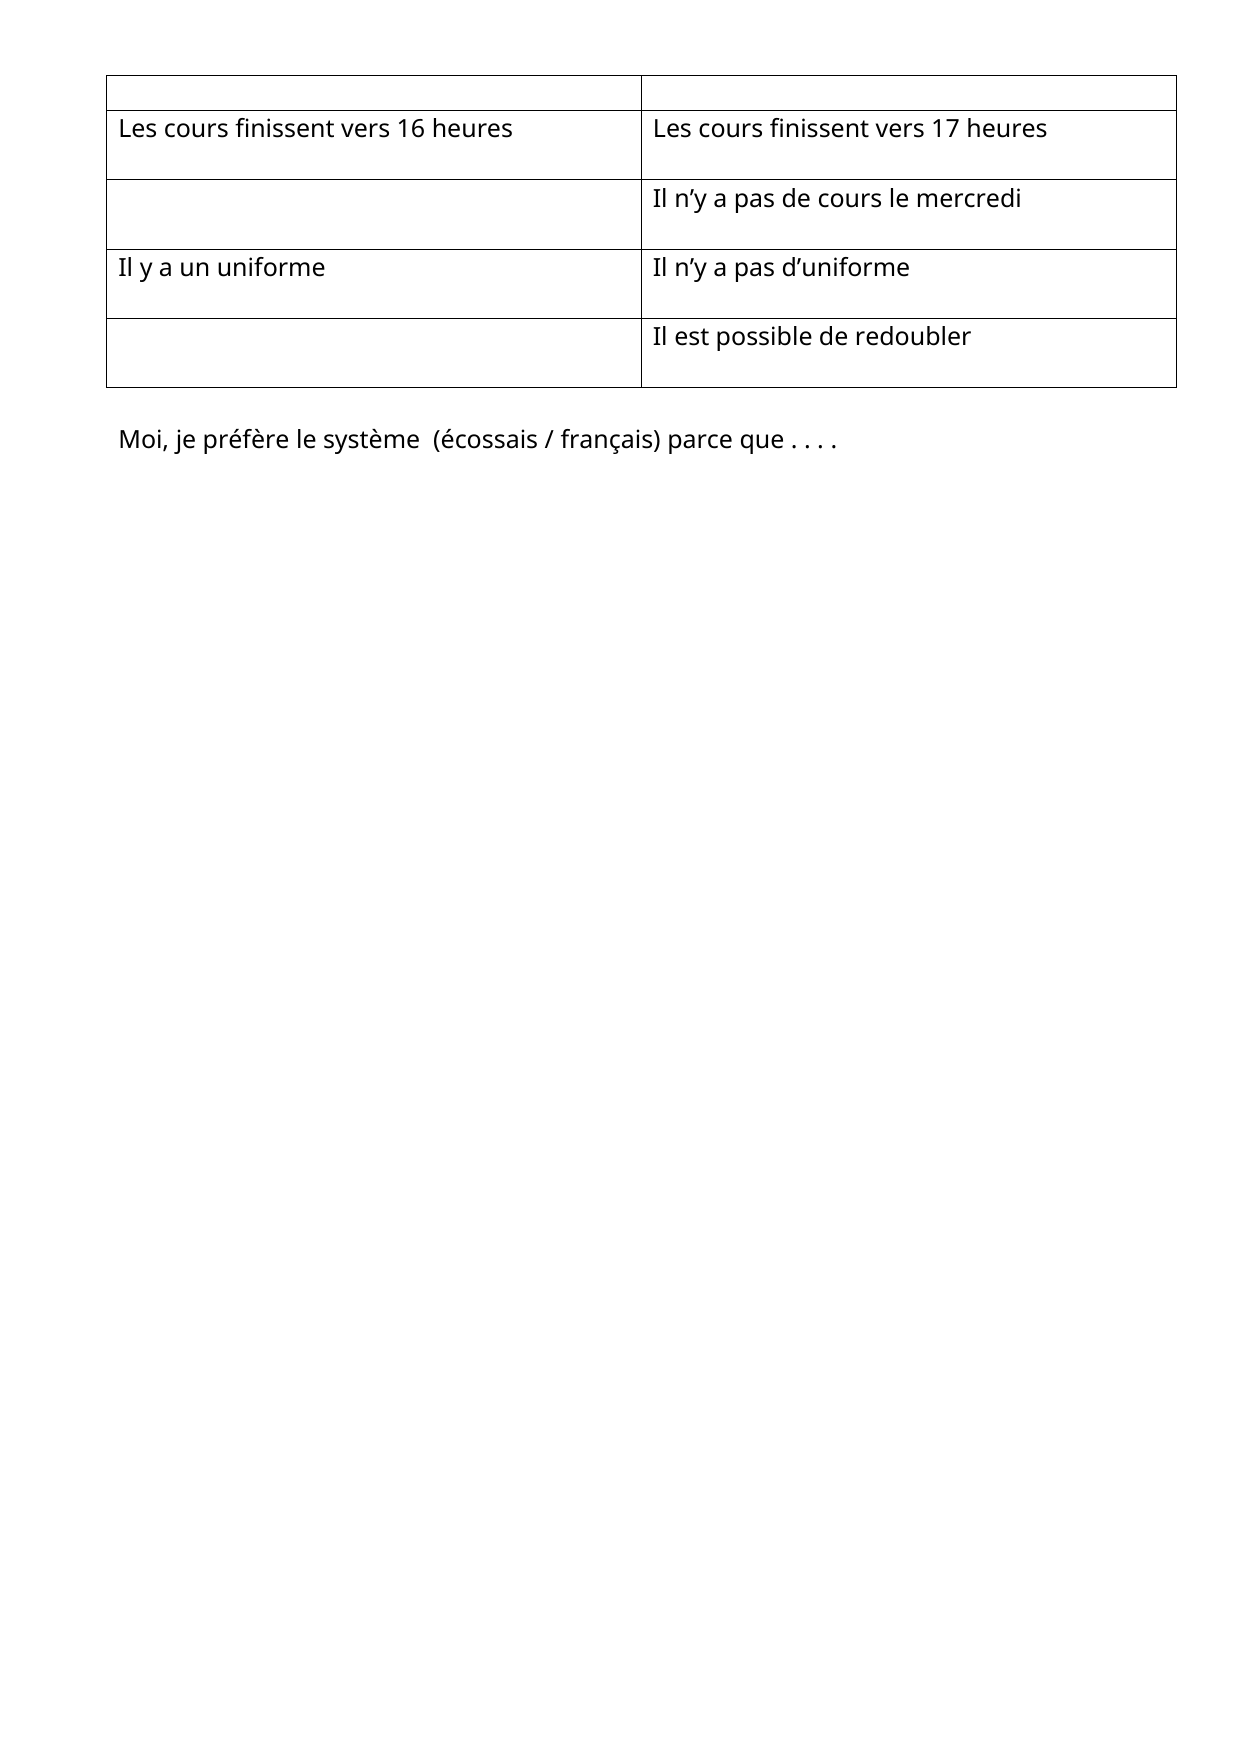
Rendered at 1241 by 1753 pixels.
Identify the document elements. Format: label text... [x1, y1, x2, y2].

table_cell [107, 319, 641, 387]
table_cell Il y a un uniforme [107, 250, 641, 318]
table_cell Il est possible de redoubler [642, 319, 1176, 387]
table_cell Il n’y a pas de cours le mercredi [642, 180, 1176, 248]
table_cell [642, 76, 1176, 110]
text Moi, je préfère le système (écossais / français) parce que . . . . [118, 422, 1165, 456]
table_cell Les cours finissent vers 16 heures [107, 111, 641, 179]
table_cell Il n’y a pas d’uniforme [642, 250, 1176, 318]
table_cell [107, 180, 641, 248]
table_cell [107, 76, 641, 110]
table_cell Les cours finissent vers 17 heures [642, 111, 1176, 179]
